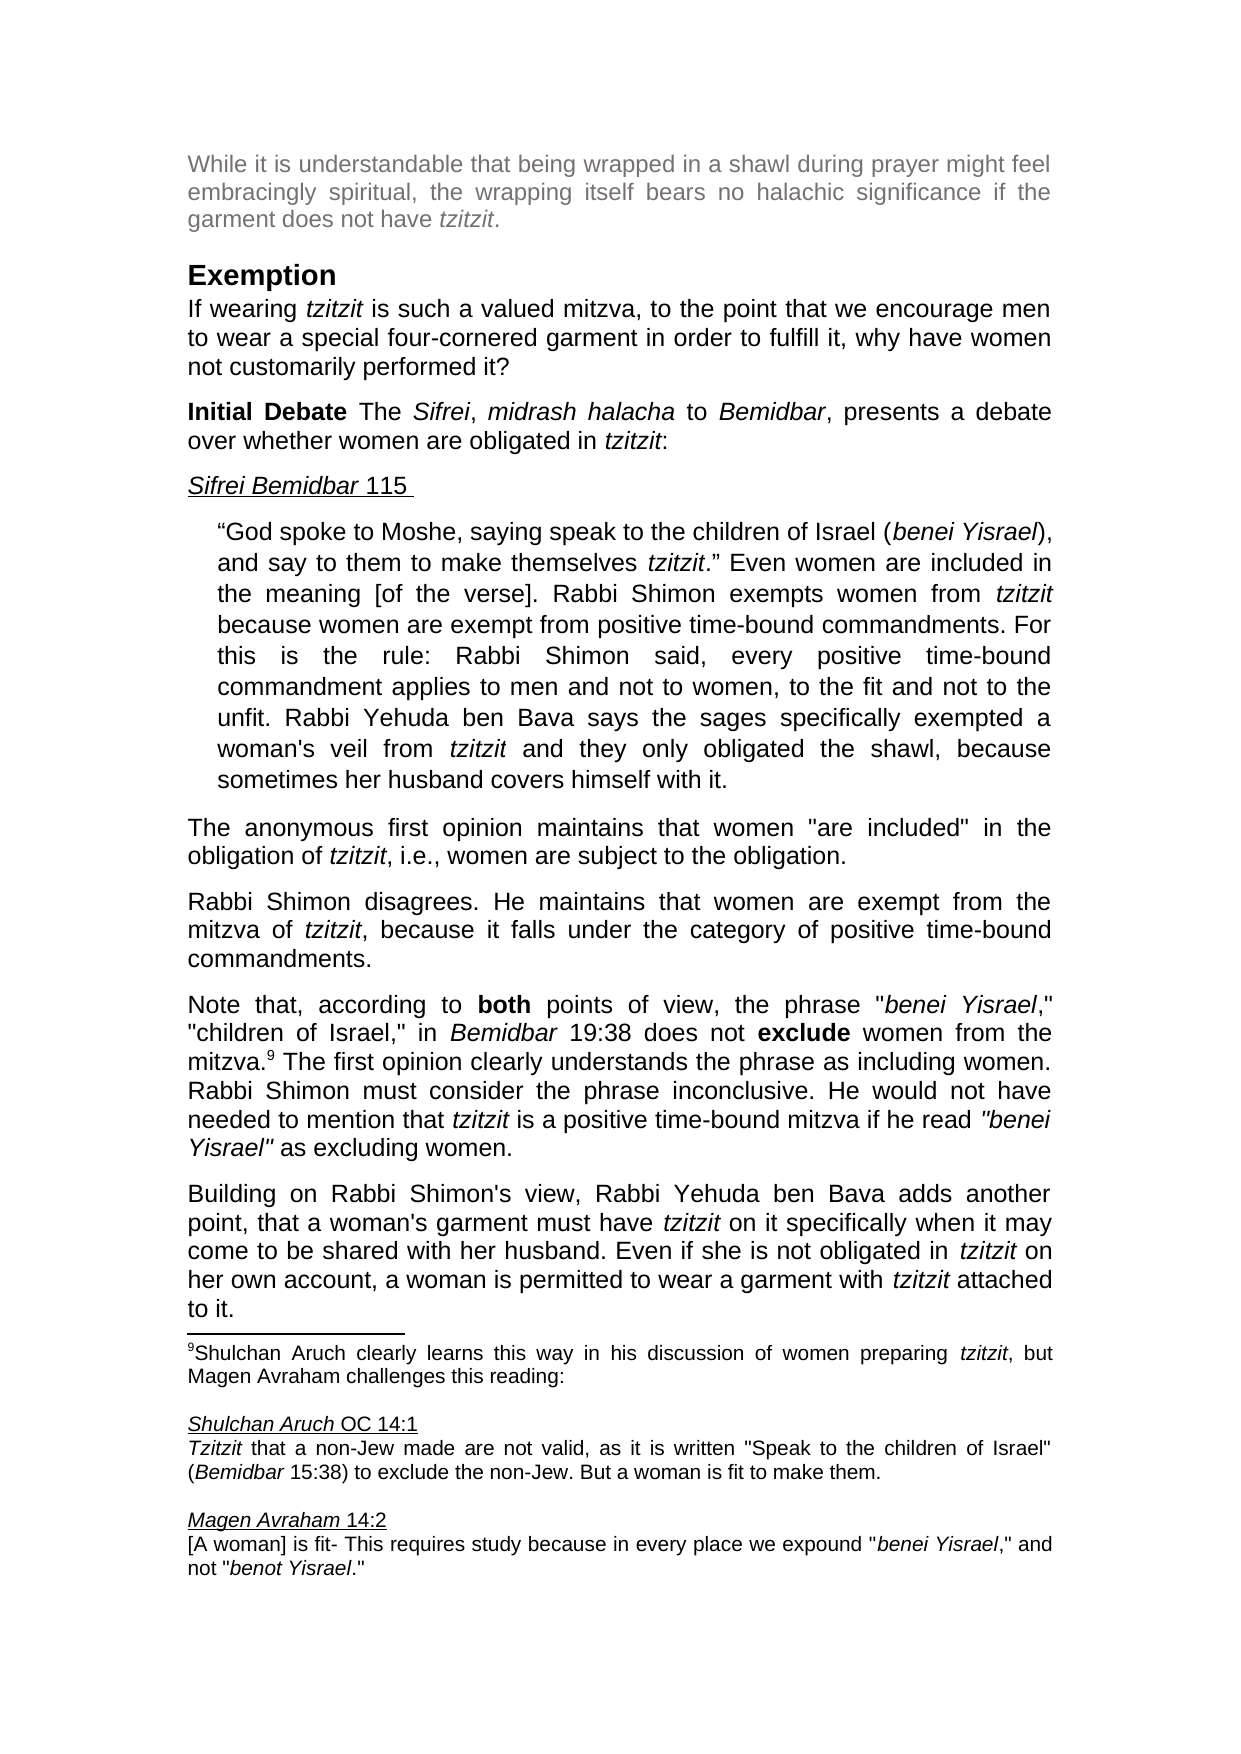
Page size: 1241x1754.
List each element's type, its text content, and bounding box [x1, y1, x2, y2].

text “God spoke to Moshe, saying speak to the children of Israel (benei Yisrael), and say to them to make themselves tzitzit.” Even women are included in the meaning [of the verse]. Rabbi Shimon exempts women from tzitzit because women are exempt from positive time-bound commandments. For this is the rule: Rabbi Shimon said, every positive time-bound commandment applies to men and not to women, to the fit and not to the unfit. Rabbi Yehuda ben Bava says the sages specifically exempted a woman's veil from tzitzit and they only obligated the shawl, because sometimes her husband covers himself with it. [217, 731, 1053, 793]
text If wearing tzitzit is such a valued mitzva, to the point that we encourage men to wear a special four-cornered garment in order to fulfill it, why have women not customarily performed it? [187, 294, 1053, 380]
text Building on Rabbi Shimon's view, Rabbi Yehuda ben Bava adds another point, that a woman's garment must have tzitzit on it specifically when it may come to be shared with her husband. Even if she is not obligated in tzitzit on her own account, a woman is permitted to wear a garment with tzitzit attached to it. [187, 1179, 1053, 1322]
text Initial Debate The Sifrei, midrash halacha to Bemidbar, presents a debate over whether women are obligated in tzitzit: [187, 397, 1053, 454]
text Rabbi Shimon disagrees. He maintains that women are exempt from the mitzva of tzitzit, because it falls under the category of positive time-bound commandments. [187, 887, 1053, 973]
subtitle Exemption [187, 258, 1053, 291]
text While it is understandable that being wrapped in a shawl during prayer might feel embracingly spiritual, the wrapping itself bears no halachic significance if the garment does not have tzitzit. [187, 150, 1053, 233]
text Sifrei Bemidbar 115 [187, 471, 1053, 500]
text The anonymous first opinion maintains that women "are included" in the obligation of tzitzit, i.e., women are subject to the obligation. [187, 812, 1053, 870]
text Note that, according to both points of view, the phrase "benei Yisrael," "children of Israel," in Bemidbar 19:38 does not exclude women from the mitzva. The first opinion clearly understands the phrase as including women. Rabbi Shimon must consider the phrase inconclusive. He would not have needed to mention that tzitzit is a positive time-bound mitzva if he read "benei Yisrael" as excluding women. [187, 989, 1053, 1162]
